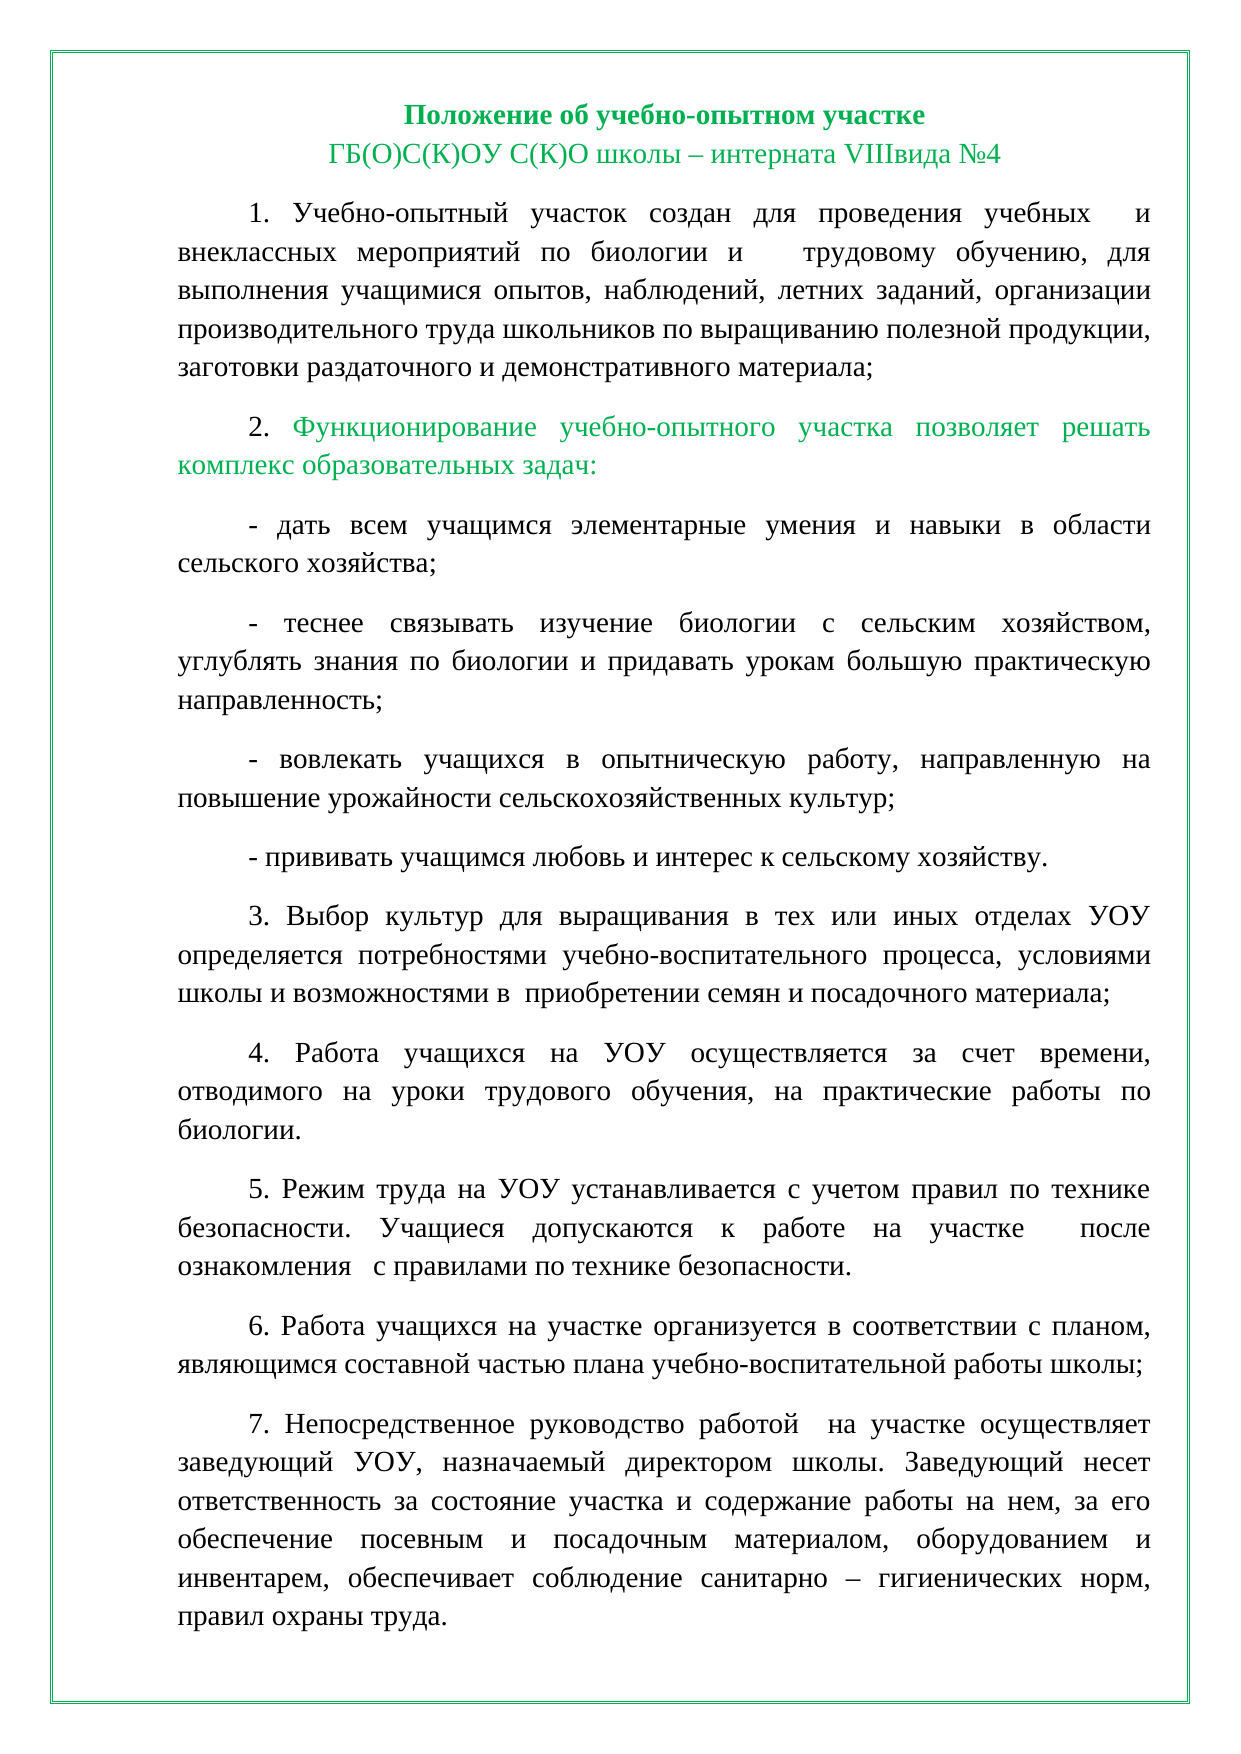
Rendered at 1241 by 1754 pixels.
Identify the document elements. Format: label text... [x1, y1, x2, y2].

text - дать всем учащимся элементарные умения и навыки в области сельского хозяйства; [177, 507, 1152, 579]
text 2. Функционирование учебно-опытного участка позволяет решать комплекс образовательных задач: [177, 409, 1152, 481]
text 3. Выбор культур для выращивания в тех или иных отделах УОУ определяется потребностями учебно-воспитательного процесса, условиями школы и возможностями в приобретении семян и посадочного материала; [177, 898, 1152, 1009]
text ГБ(О)С(К)ОУ С(К)О школы – интерната VIIIвида №4 [177, 136, 1152, 169]
text 4. Работа учащихся на УОУ осуществляется за счет времени, отводимого на уроки трудового обучения, на практические работы по биологии. [177, 1035, 1152, 1146]
subtitle Положение об учебно-опытном участке [177, 97, 1152, 131]
text 6. Работа учащихся на участке организуется в соответствии с планом, являющимся составной частью плана учебно-воспитательной работы школы; [177, 1308, 1152, 1380]
text - прививать учащимся любовь и интерес к сельскому хозяйству. [177, 839, 1152, 873]
text - теснее связывать изучение биологии с сельским хозяйством, углублять знания по биологии и придавать урокам большую практическую направленность; [177, 605, 1152, 715]
text 5. Режим труда на УОУ устанавливается с учетом правил по технике безопасности. Учащиеся допускаются к работе на участке после ознакомления с правилами по технике безопасности. [177, 1171, 1152, 1282]
text - вовлекать учащихся в опытническую работу, направленную на повышение урожайности сельскохозяйственных культур; [177, 741, 1152, 813]
text 1. Учебно-опытный участок создан для проведения учебных и внеклассных мероприятий по биологии и трудовому обучению, для выполнения учащимися опытов, наблюдений, летних заданий, организации производительного труда школьников по выращиванию полезной продукции, заготовки раздаточного и демонстративного материала; [177, 195, 1152, 383]
text 7. Непосредственное руководство работой на участке осуществляет заведующий УОУ, назначаемый директором школы. Заведующий несет ответственность за состояние участка и содержание работы на нем, за его обеспечение посевным и посадочным материалом, оборудованием и инвентарем, обеспечивает соблюдение санитарно – гигиенических норм, правил охраны труда. [177, 1406, 1152, 1632]
